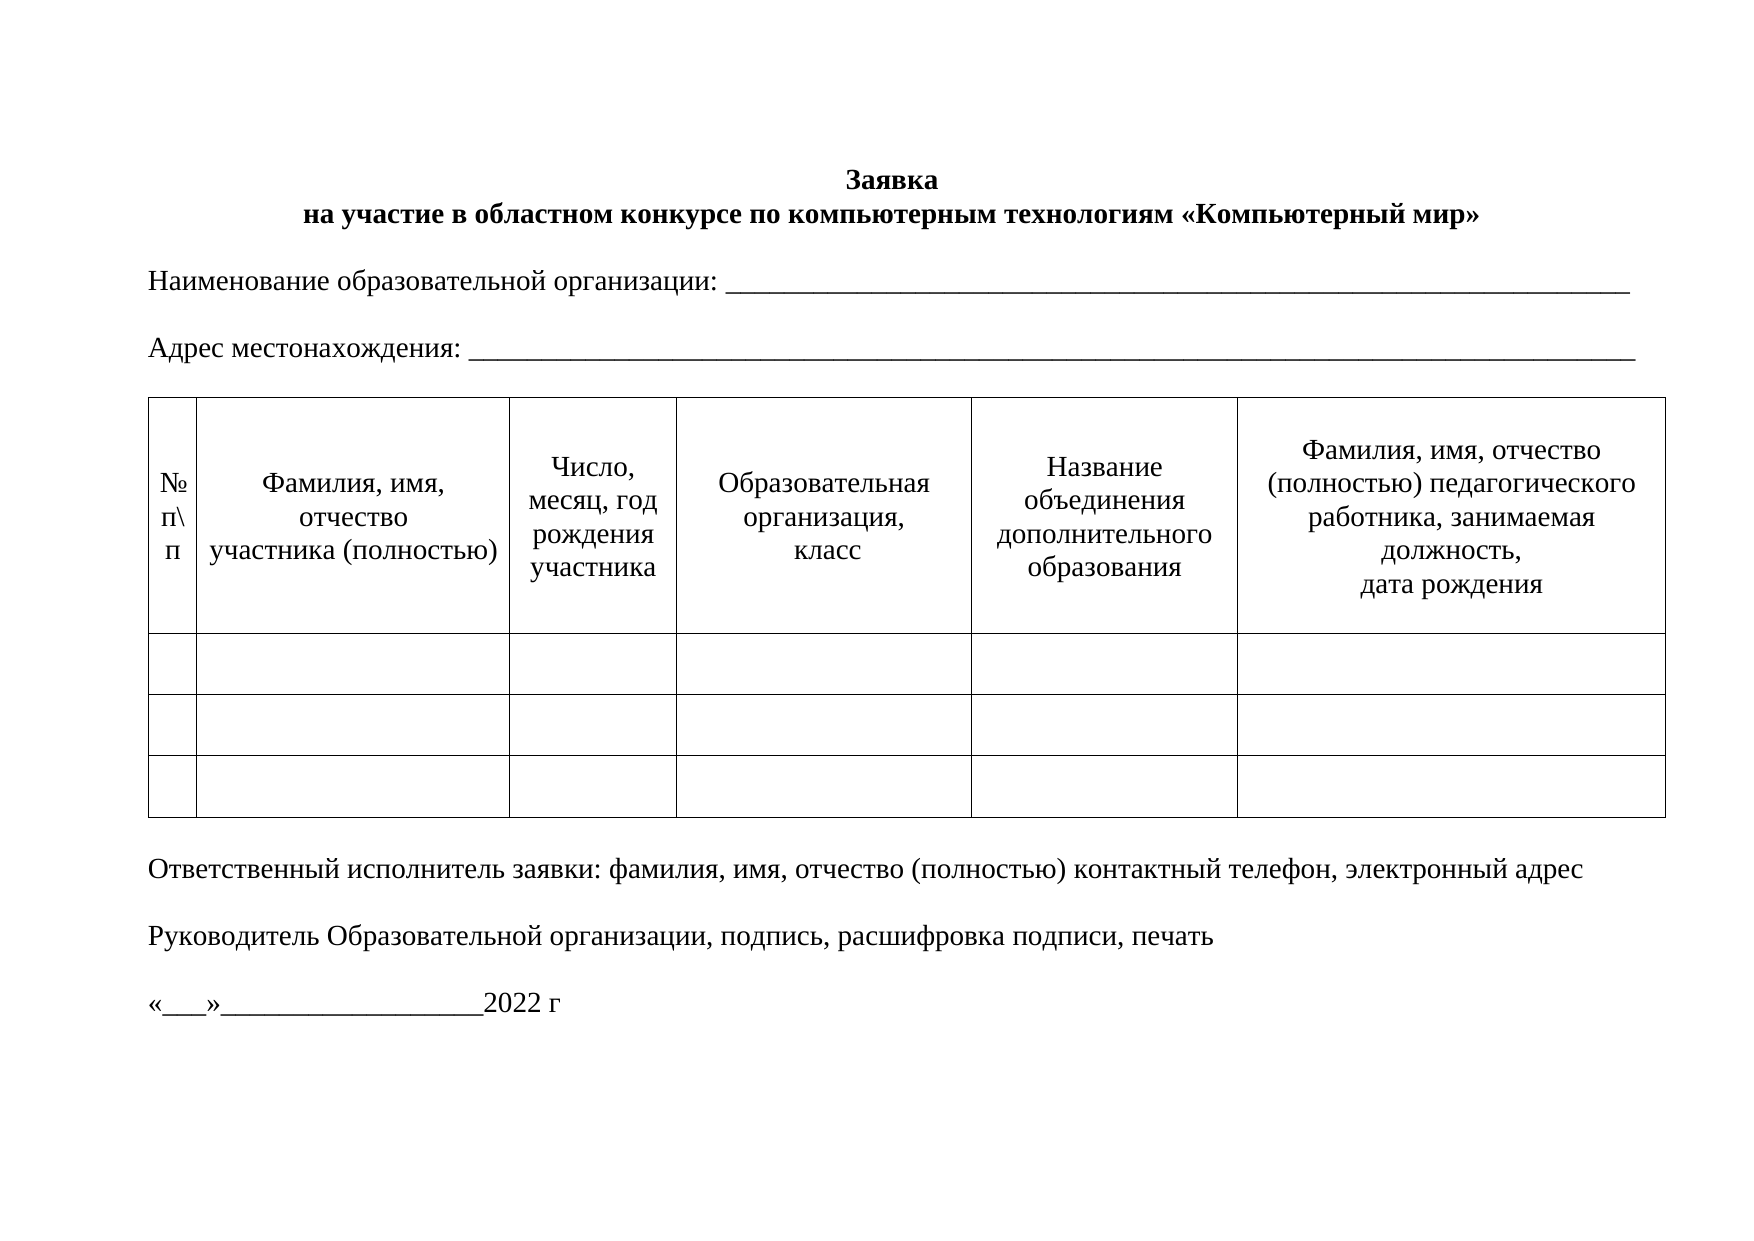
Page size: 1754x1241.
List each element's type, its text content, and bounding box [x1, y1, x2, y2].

table_cell [197, 634, 509, 694]
table_cell [149, 695, 196, 755]
table_cell [1238, 756, 1665, 817]
table_cell [972, 695, 1237, 755]
table_cell [197, 695, 509, 755]
table_cell [197, 756, 509, 817]
text Наименование образовательной организации: ______________________________________________________________ [148, 263, 1636, 297]
table_cell [510, 634, 676, 694]
text Адрес местонахождения: ________________________________________________________________________________ [148, 330, 1636, 364]
table_cell [149, 756, 196, 817]
text Заявка [148, 162, 1636, 196]
table_cell [677, 634, 971, 694]
table_cell [972, 634, 1237, 694]
table_header Фамилия, имя, отчество участника (полностью) [197, 398, 509, 633]
table_cell [677, 695, 971, 755]
table_cell [510, 756, 676, 817]
table_cell [972, 756, 1237, 817]
table_cell [149, 634, 196, 694]
text Ответственный исполнитель заявки: фамилия, имя, отчество (полностью) контактный телефон, электронный адрес [148, 851, 1636, 885]
table_header Образовательная организация, класс [677, 398, 971, 633]
table_header Число, месяц, год рождения участника [510, 398, 676, 633]
table_header № п\п [149, 398, 196, 633]
table_cell [1238, 695, 1665, 755]
table_cell [1238, 634, 1665, 694]
text Руководитель Образовательной организации, подпись, расшифровка подписи, печать [148, 918, 1636, 952]
text «___»__________________2022 г [148, 985, 1636, 1019]
table_header Название объединения дополнительного образования [972, 398, 1237, 633]
table_header Фамилия, имя, отчество (полностью) педагогического работника, занимаемая должность, дата рождения [1238, 398, 1665, 633]
text на участие в областном конкурсе по компьютерным технологиям «Компьютерный мир» [148, 196, 1636, 229]
table_cell [677, 756, 971, 817]
table_cell [510, 695, 676, 755]
